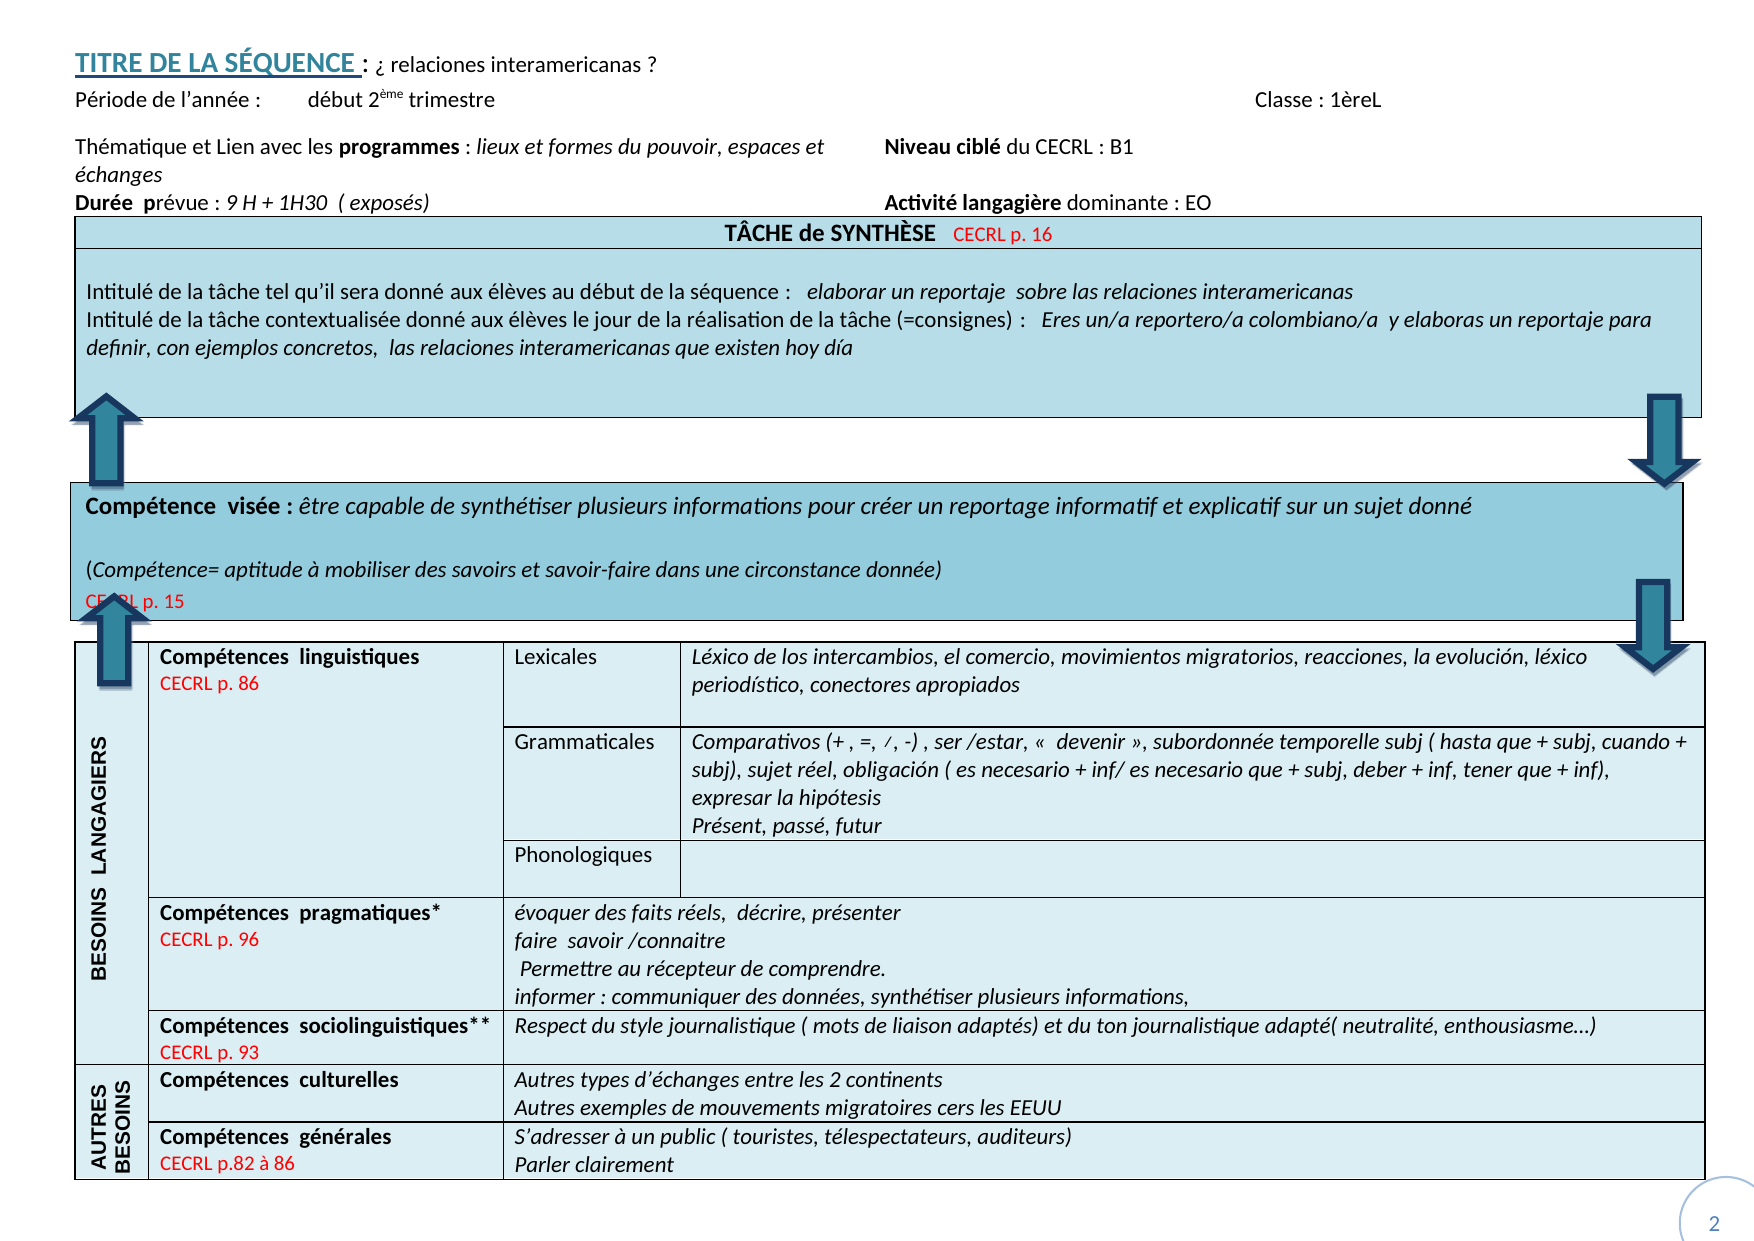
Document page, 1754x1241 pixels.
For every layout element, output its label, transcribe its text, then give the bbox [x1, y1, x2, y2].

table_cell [504, 1123, 1704, 1178]
table_cell Phonologiques [504, 841, 680, 897]
text TITRE DE LA SÉQUENCE : ¿ relaciones interamericanas ? [75, 44, 1698, 80]
table_cell Compétences culturelles [149, 1065, 503, 1121]
table_cell Durée prévue : 9 H + 1H30 ( exposés) [64, 188, 873, 216]
text Période de l’année : début 2ème trimestre Classe : 1èreL [75, 85, 1698, 113]
table_header Lexicales [504, 643, 680, 726]
table_cell Compétences pragmatiques* CECRL p. 96 [149, 898, 503, 1010]
table_header Léxico de los intercambios, el comercio, movimientos migratorios, reacciones, la evolución, léxico periodístico, conectores apropiados [681, 643, 1704, 726]
table_cell Respect du style journalistique ( mots de liaison adaptés) et du ton journalistique adapté( neutralité, enthousiasme…) [504, 1011, 1704, 1064]
table_header Niveau ciblé du CECRL : B1 [873, 132, 1682, 188]
table_cell évoquer des faits réels, décrire, présenter faire savoir /connaitre Permettre au récepteur de comprendre. informer : communiquer des données, synthétiser plusieurs informations, [504, 898, 1704, 1010]
table_cell Grammaticales [504, 728, 680, 839]
table_cell Intitulé de la tâche tel qu’il sera donné aux élèves au début de la séquence : elaborar un reportaje sobre las relaciones interamericanas Intitulé de la tâche contextualisée donné aux élèves le jour de la réalisation de la tâche (=consignes) : Eres un/a reportero/a colombiano/a y elaboras un reportaje para definir, con ejemplos concretos, las relaciones interamericanas que existen hoy día [76, 249, 1701, 417]
table_header TÂCHE de SYNTHÈSE CECRL p. 16 [76, 217, 1701, 248]
table_cell Comparativos (+ , =, ≠, -) , ser /estar, « devenir », subordonnée temporelle subj ( hasta que + subj, cuando + subj), sujet réel, obligación ( es necesario + inf/ es necesario que + subj, deber + inf, tener que + inf), expresar la hipótesis Présent, passé, futur [681, 728, 1704, 839]
table_cell Compétences sociolinguistiques** CECRL p. 93 [149, 1011, 503, 1064]
table_header Compétences linguistiques CECRL p. 86 [149, 643, 503, 897]
table_cell Activité langagière dominante : EO [873, 188, 1682, 216]
table_cell AUTRES BESOINS [76, 1065, 148, 1178]
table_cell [149, 1123, 503, 1178]
table_header Thématique et Lien avec les programmes : lieux et formes du pouvoir, espaces et échanges [64, 132, 873, 188]
table_cell [681, 841, 1704, 897]
table_cell Autres types d’échanges entre les 2 continents Autres exemples de mouvements migratoires cers les EEUU [504, 1065, 1704, 1121]
table_header BESOINS LANGAGIERS [76, 643, 148, 1064]
